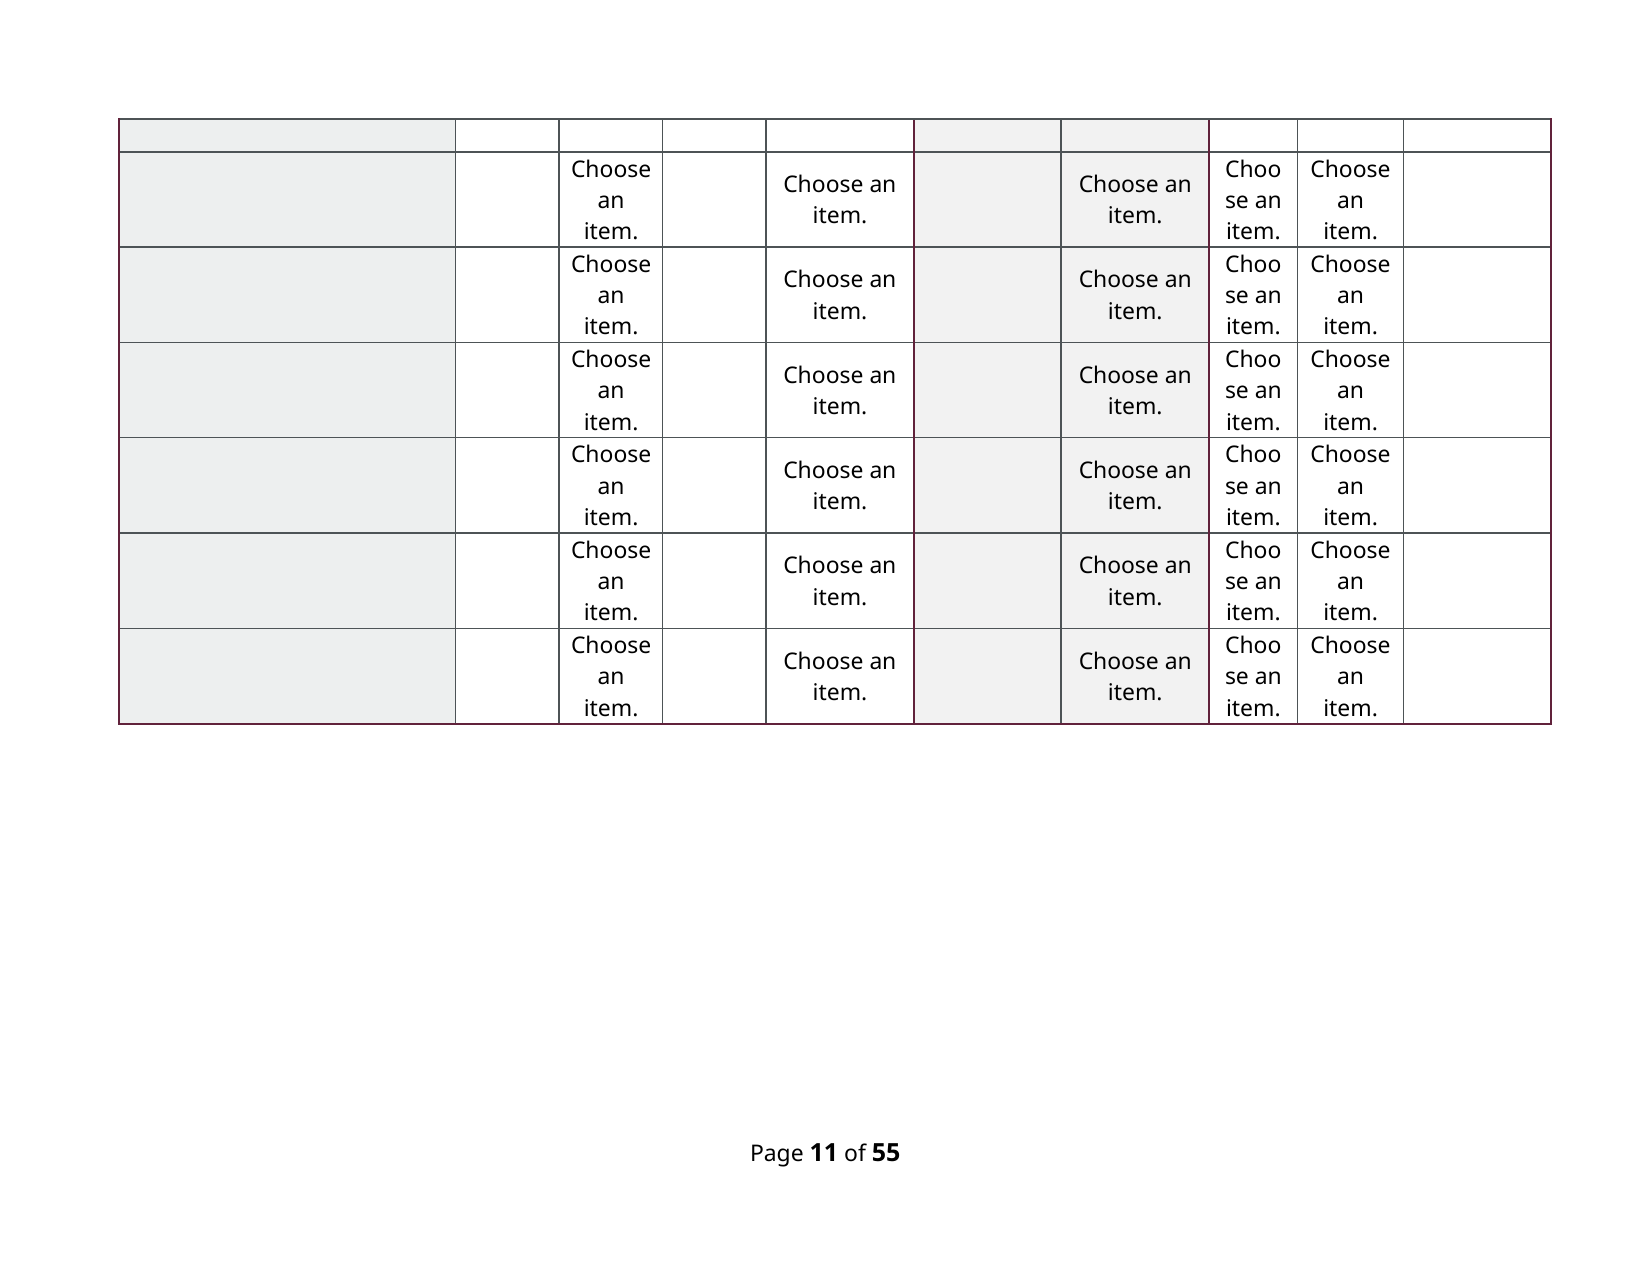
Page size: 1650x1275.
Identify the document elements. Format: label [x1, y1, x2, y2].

table_cell [120, 248, 455, 342]
table_cell [915, 534, 1060, 627]
table_cell [456, 534, 558, 627]
table_cell [456, 343, 558, 437]
table_cell [1404, 629, 1550, 723]
table_cell [456, 438, 558, 532]
table_cell [120, 438, 455, 532]
table_cell [663, 343, 765, 437]
table_cell [1404, 534, 1550, 627]
table_cell [663, 438, 765, 532]
table_cell [663, 248, 765, 342]
table_cell [1404, 438, 1550, 532]
table_cell [456, 248, 558, 342]
table_cell [663, 629, 765, 723]
table_cell [1404, 153, 1550, 246]
table_cell [456, 629, 558, 723]
table_cell [456, 153, 558, 246]
table_cell [915, 153, 1060, 246]
table_cell [663, 120, 765, 151]
table_cell [120, 120, 455, 151]
table_cell [1404, 343, 1550, 437]
table_cell [915, 343, 1060, 437]
table_cell [663, 153, 765, 246]
table_cell [456, 120, 558, 151]
table_cell [1404, 248, 1550, 342]
table_cell [915, 438, 1060, 532]
table_cell [915, 248, 1060, 342]
table_cell [1404, 120, 1550, 151]
table_cell [663, 534, 765, 627]
table_cell [120, 534, 455, 627]
table_cell [915, 629, 1060, 723]
table_cell [120, 343, 455, 437]
table_cell [915, 120, 1060, 151]
table_cell [120, 153, 455, 246]
table_cell [120, 629, 455, 723]
